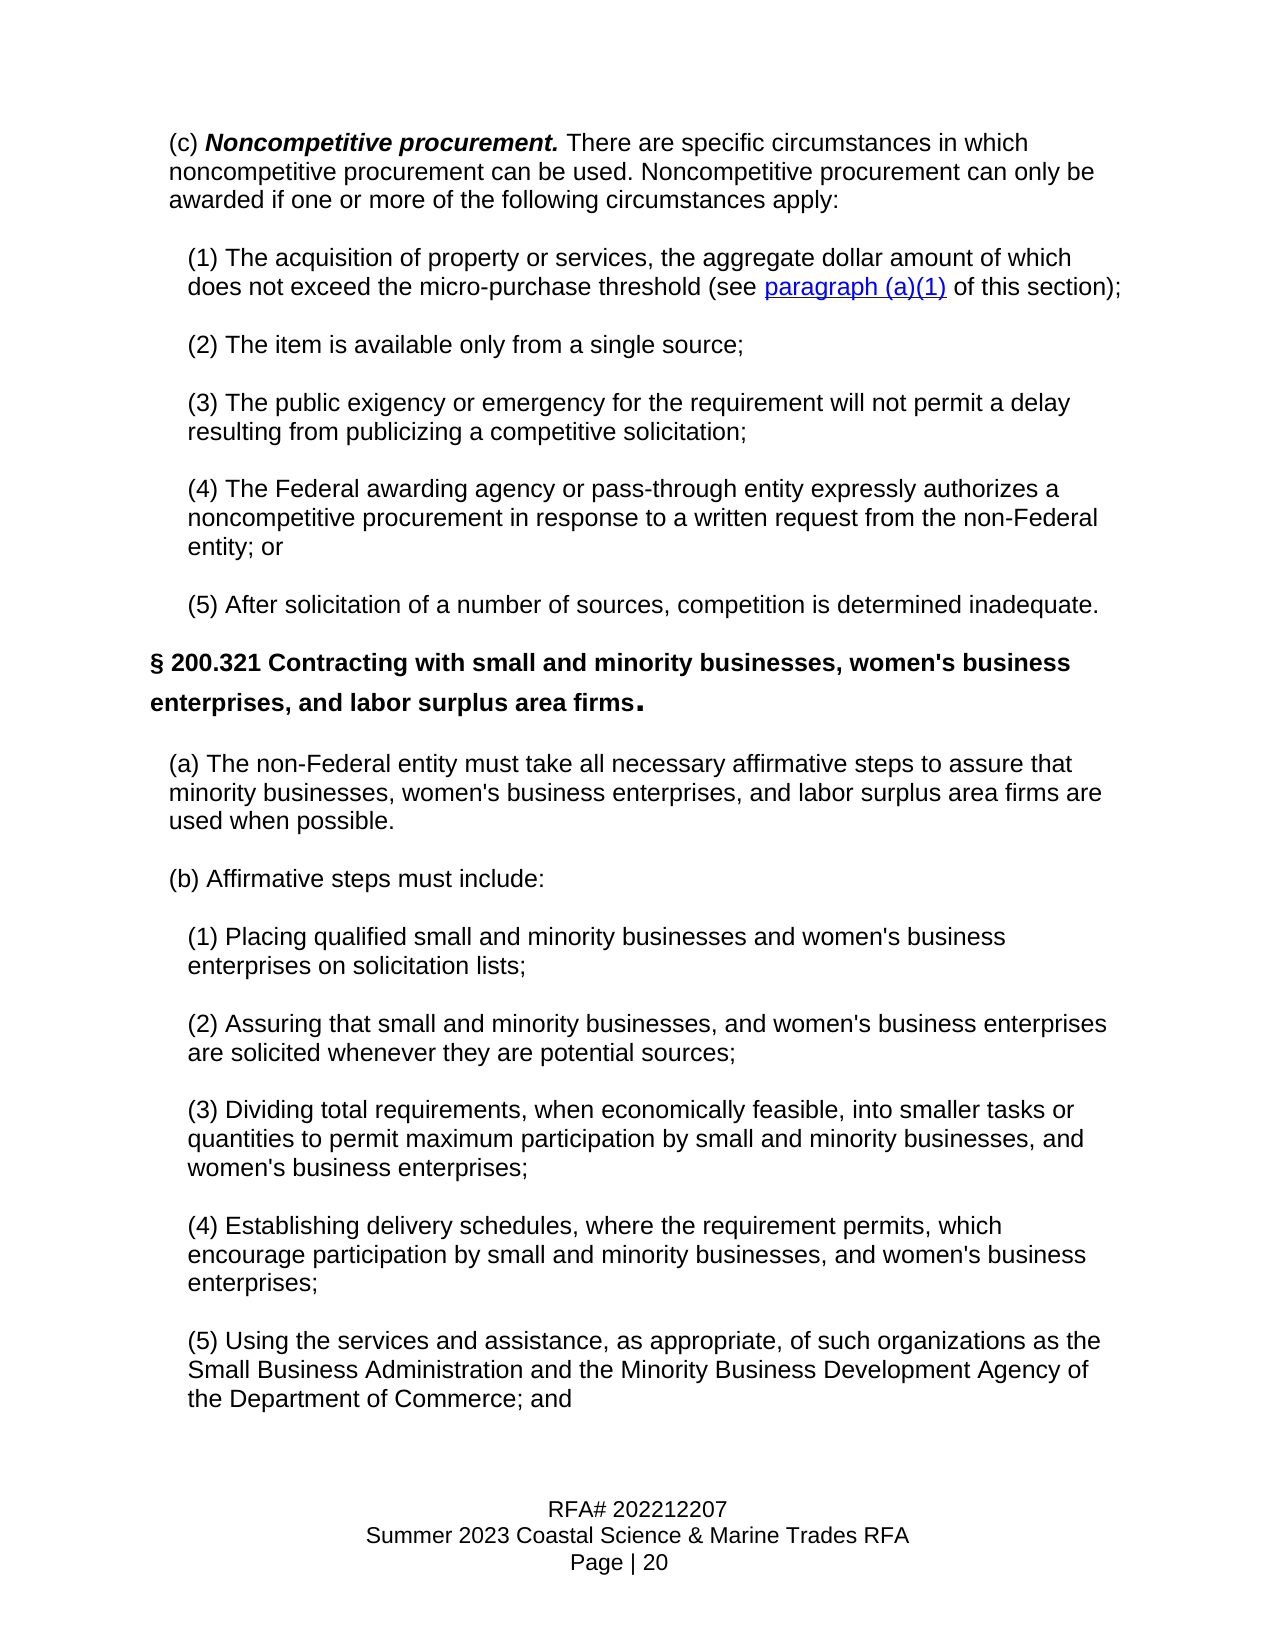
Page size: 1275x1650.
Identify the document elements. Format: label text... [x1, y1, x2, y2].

text (2) The item is available only from a single source; [187, 330, 1125, 358]
text (c) Noncompetitive procurement. There are specific circumstances in which noncompetitive procurement can be used. Noncompetitive procurement can only be awarded if one or more of the following circumstances apply: [169, 128, 1125, 214]
text (4) Establishing delivery schedules, where the requirement permits, which encourage participation by small and minority businesses, and women's business enterprises; [187, 1211, 1125, 1297]
text (5) Using the services and assistance, as appropriate, of such organizations as the Small Business Administration and the Minority Business Development Agency of the Department of Commerce; and [187, 1326, 1125, 1412]
text (3) The public exigency or emergency for the requirement will not permit a delay resulting from publicizing a competitive solicitation; [187, 388, 1125, 445]
text § 200.321 Contracting with small and minority businesses, women's business enterprises, and labor surplus area firms. [150, 648, 1125, 719]
text (1) The acquisition of property or services, the aggregate dollar amount of which does not exceed the micro-purchase threshold (see paragraph (a)(1) of this section); [187, 243, 1125, 301]
text (1) Placing qualified small and minority businesses and women's business enterprises on solicitation lists; [187, 922, 1125, 979]
text (b) Affirmative steps must include: [169, 864, 1125, 893]
text (4) The Federal awarding agency or pass-through entity expressly authorizes a noncompetitive procurement in response to a written request from the non-Federal entity; or [187, 474, 1125, 561]
text (5) After solicitation of a number of sources, competition is determined inadequate. [187, 590, 1125, 618]
text (2) Assuring that small and minority businesses, and women's business enterprises are solicited whenever they are potential sources; [187, 1009, 1125, 1066]
text (a) The non-Federal entity must take all necessary affirmative steps to assure that minority businesses, women's business enterprises, and labor surplus area firms are used when possible. [169, 749, 1125, 835]
text (3) Dividing total requirements, when economically feasible, into smaller tasks or quantities to permit maximum participation by small and minority businesses, and women's business enterprises; [187, 1095, 1125, 1182]
